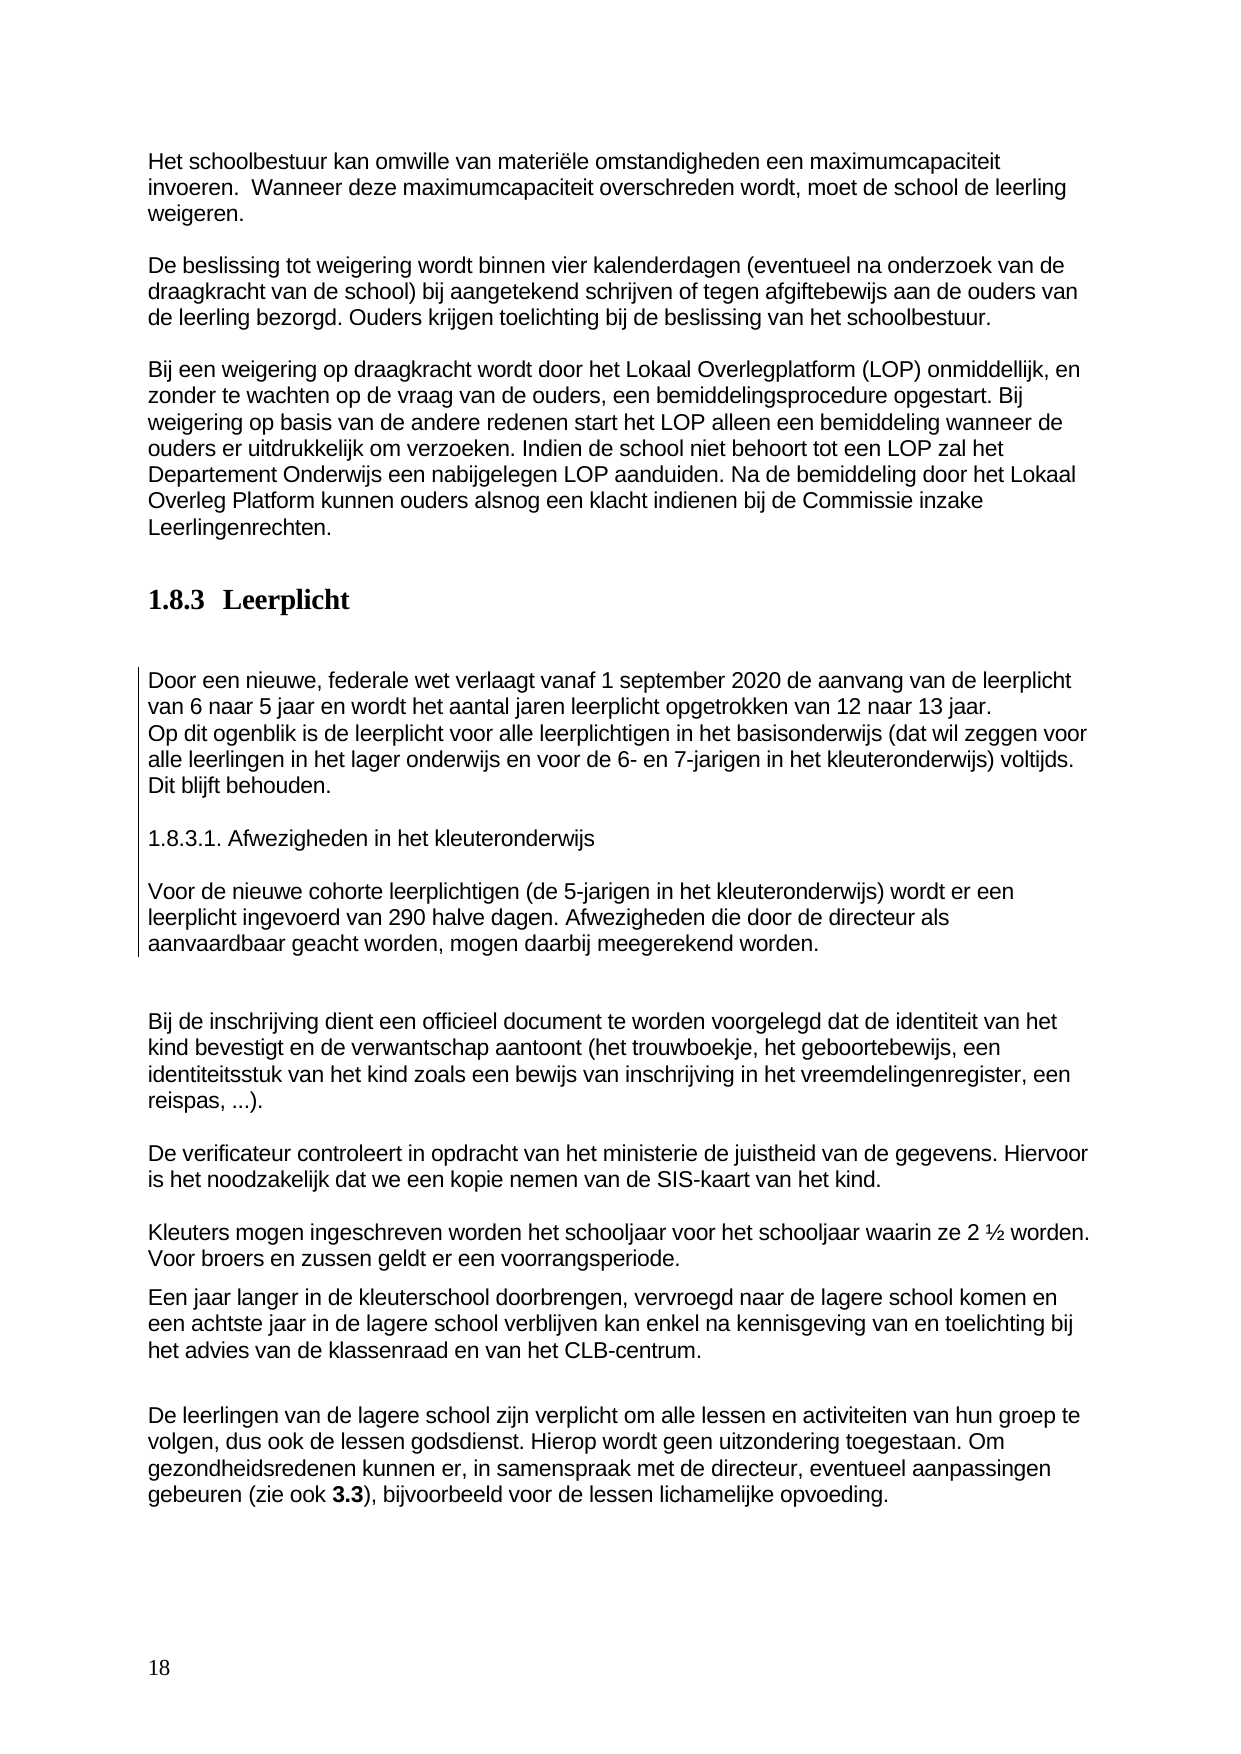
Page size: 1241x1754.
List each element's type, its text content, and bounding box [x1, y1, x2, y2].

text Op dit ogenblik is de leerplicht voor alle leerplichtigen in het basisonderwijs (dat wil zeggen voor alle leerlingen in het lager onderwijs en voor de 6- en 7-jarigen in het kleuteronderwijs) voltijds. Dit blijft behouden. [148, 719, 1093, 798]
text Een jaar langer in de kleuterschool doorbrengen, vervroegd naar de lagere school komen en een achtste jaar in de lagere school verblijven kan enkel na kennisgeving van en toelichting bij het advies van de klassenraad en van het CLB-centrum. [148, 1284, 1093, 1363]
text Door een nieuwe, federale wet verlaagt vanaf 1 september 2020 de aanvang van de leerplicht van 6 naar 5 jaar en wordt het aantal jaren leerplicht opgetrokken van 12 naar 13 jaar. [139, 667, 1093, 719]
text Bij de inschrijving dient een officieel document te worden voorgelegd dat de identiteit van het kind bevestigt en de verwantschap aantoont (het trouwboekje, het geboortebewijs, een identiteitsstuk van het kind zoals een bewijs van inschrijving in het vreemdelingenregister, een reispas, ...). [148, 1008, 1093, 1113]
text Voor de nieuwe cohorte leerplichtigen (de 5-jarigen in het kleuteronderwijs) wordt er een leerplicht ingevoerd van 290 halve dagen. Afwezigheden die door de directeur als aanvaardbaar geacht worden, mogen daarbij meegerekend worden. [148, 878, 1093, 957]
text De leerlingen van de lagere school zijn verplicht om alle lessen en activiteiten van hun groep te volgen, dus ook de lessen godsdienst. Hierop wordt geen uitzondering toegestaan. Om gezondheidsredenen kunnen er, in samenspraak met de directeur, eventueel aanpassingen gebeuren (zie ook 3.3), bijvoorbeeld voor de lessen lichamelijke opvoeding. [148, 1402, 1093, 1507]
text Het schoolbestuur kan omwille van materiële omstandigheden een maximumcapaciteit invoeren. Wanneer deze maximumcapaciteit overschreden wordt, moet de school de leerling weigeren. [148, 148, 1093, 227]
text De beslissing tot weigering wordt binnen vier kalenderdagen (eventueel na onderzoek van de draagkracht van de school) bij aangetekend schrijven of tegen afgiftebewijs aan de ouders van de leerling bezorgd. Ouders krijgen toelichting bij de beslissing van het schoolbestuur. [148, 252, 1093, 331]
text 1.8.3.1. Afwezigheden in het kleuteronderwijs [148, 825, 1093, 851]
text Kleuters mogen ingeschreven worden het schooljaar voor het schooljaar waarin ze 2 ½ worden. Voor broers en zussen geldt er een voorrangsperiode. [148, 1219, 1093, 1272]
text De verificateur controleert in opdracht van het ministerie de juistheid van de gegevens. Hiervoor is het noodzakelijk dat we een kopie nemen van de SIS-kaart van het kind. [148, 1140, 1093, 1192]
subtitle Leerplicht [148, 582, 1093, 615]
text Bij een weigering op draagkracht wordt door het Lokaal Overlegplatform (LOP) onmiddellijk, en zonder te wachten op de vraag van de ouders, een bemiddelingsprocedure opgestart. Bij weigering op basis van de andere redenen start het LOP alleen een bemiddeling wanneer de ouders er uitdrukkelijk om verzoeken. Indien de school niet behoort tot een LOP zal het Departement Onderwijs een nabijgelegen LOP aanduiden. Na de bemiddeling door het Lokaal Overleg Platform kunnen ouders alsnog een klacht indienen bij de Commissie inzake Leerlingenrechten. [148, 356, 1093, 540]
